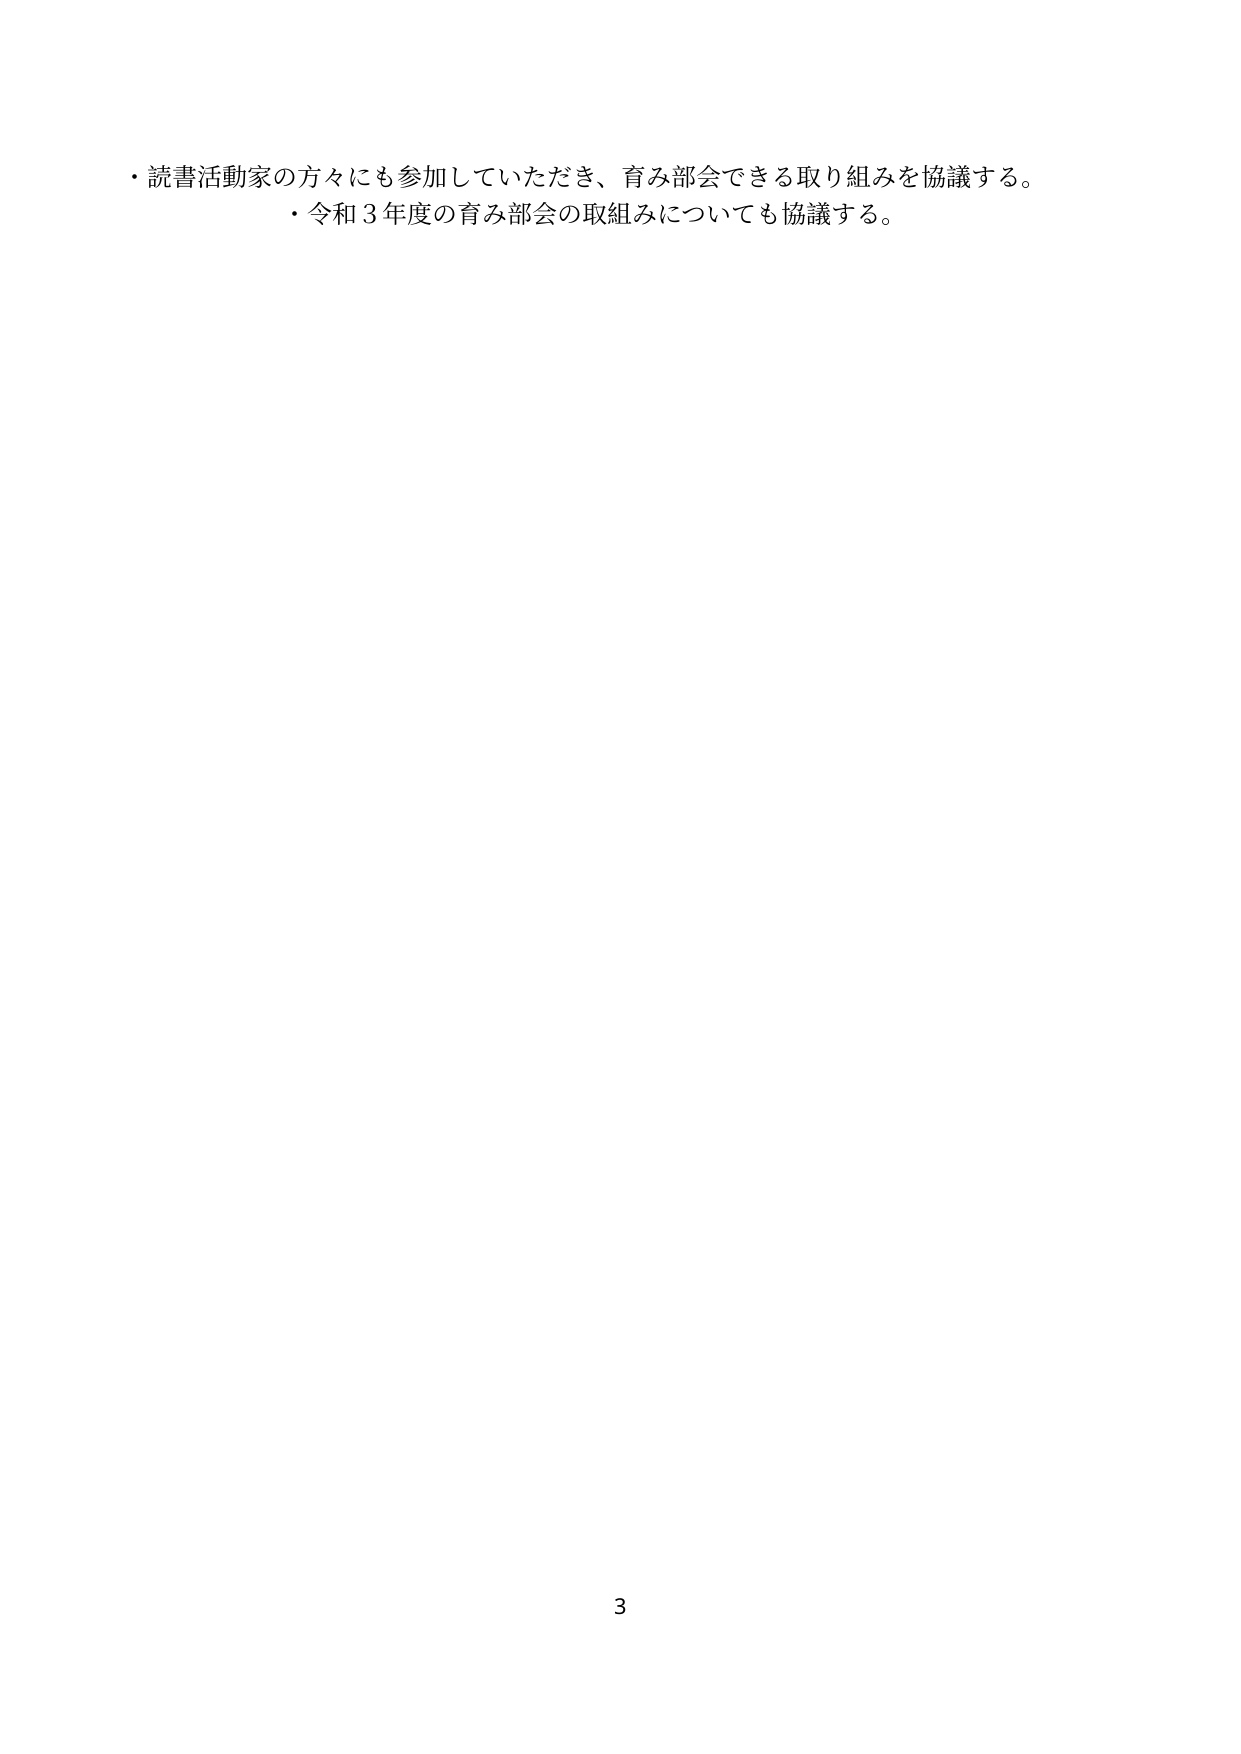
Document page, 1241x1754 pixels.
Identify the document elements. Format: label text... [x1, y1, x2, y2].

text ・読書活動家の方々にも参加していただき、育み部会できる取り組みを協議する。 [0, 157, 1092, 194]
text ・令和３年度の育み部会の取組みについても協議する。 [257, 194, 1092, 232]
